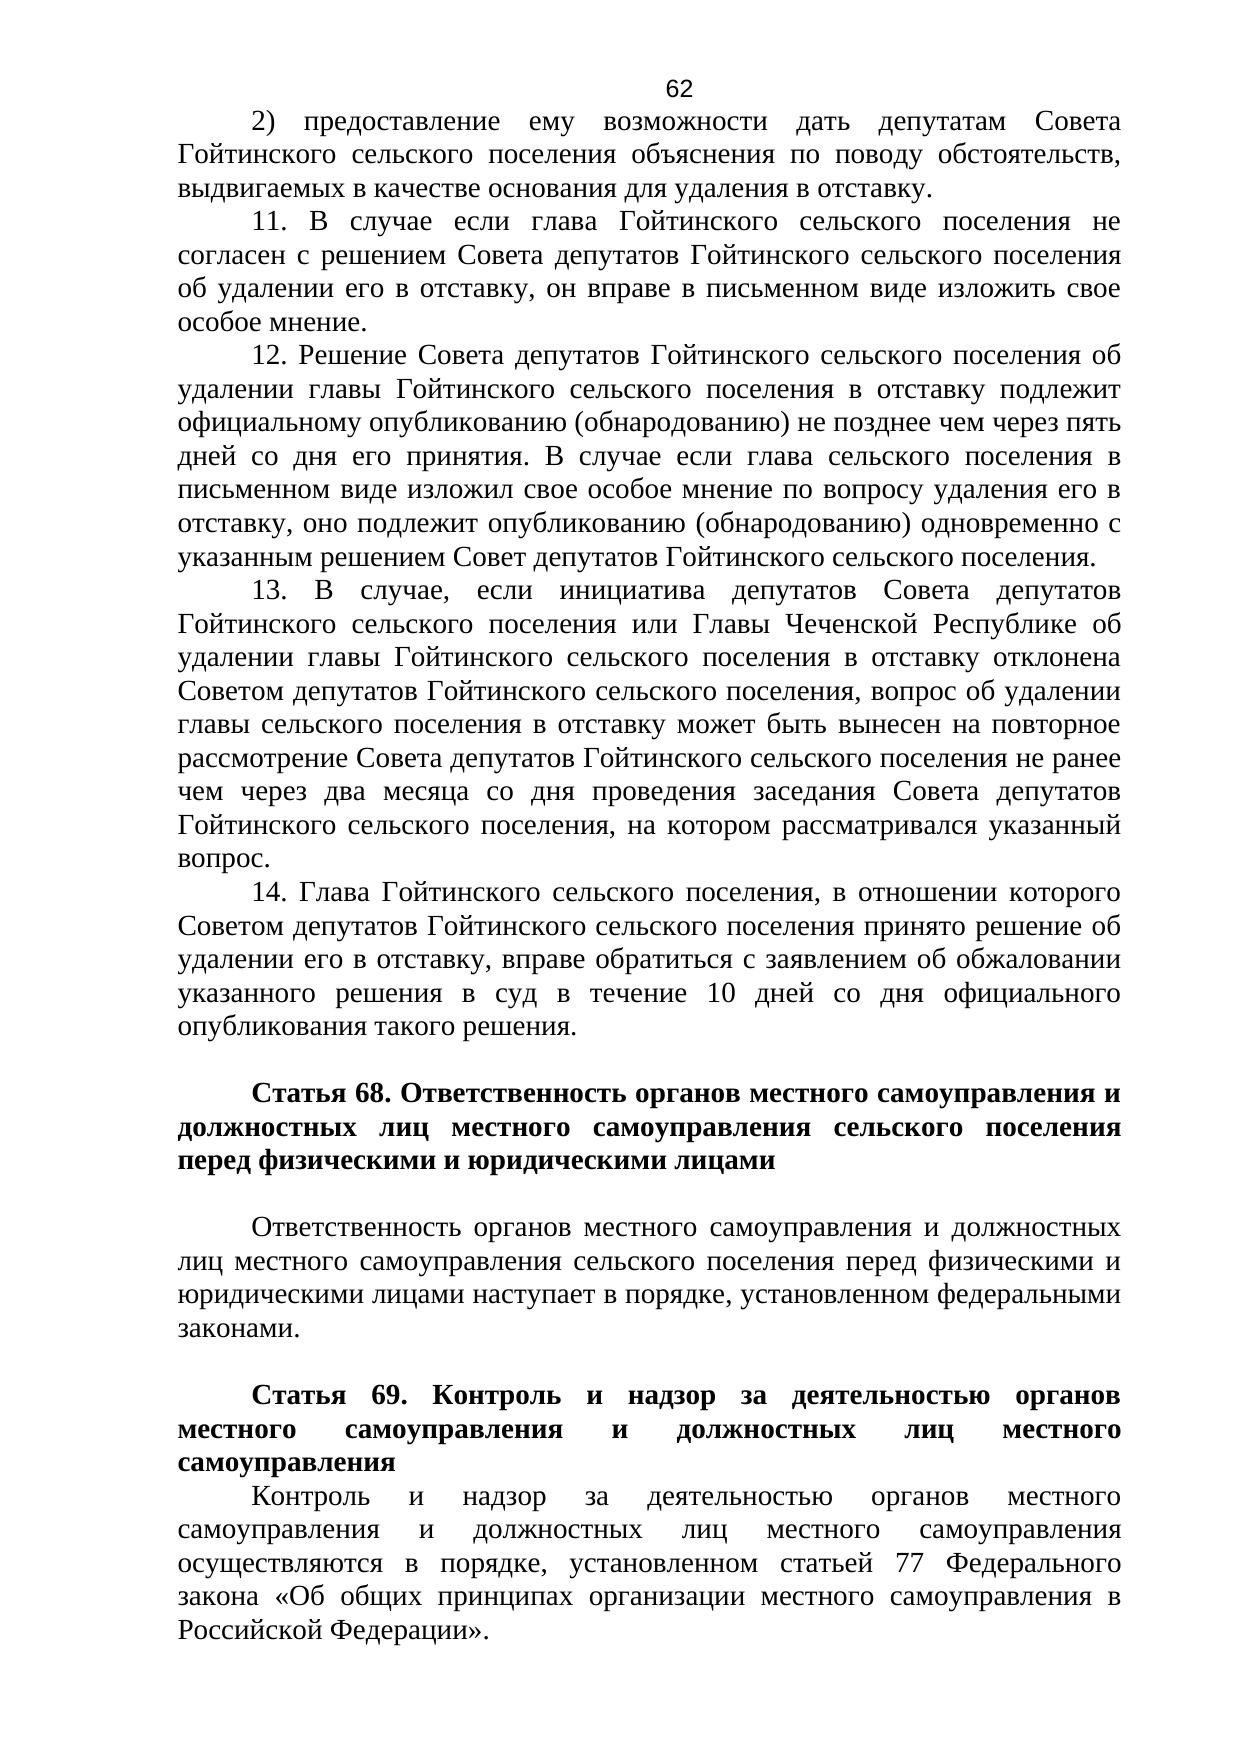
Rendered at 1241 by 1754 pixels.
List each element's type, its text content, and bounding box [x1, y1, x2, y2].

text 2) предоставление ему возможности дать депутатам Совета Гойтинского сельского поселения объяснения по поводу обстоятельств, выдвигаемых в качестве основания для удаления в отставку. [177, 103, 1122, 203]
text Контроль и надзор за деятельностью органов местного самоуправления и должностных лиц местного самоуправления осуществляются в порядке, установленном статьей 77 Федерального закона «Об общих принципах организации местного самоуправления в Российской Федерации». [177, 1478, 1122, 1646]
text Статья 68. Ответственность органов местного самоуправления и должностных лиц местного самоуправления сельского поселения перед физическими и юридическими лицами [177, 1075, 1122, 1176]
text 11. В случае если глава Гойтинского сельского поселения не согласен с решением Совета депутатов Гойтинского сельского поселения об удалении его в отставку, он вправе в письменном виде изложить свое особое мнение. [177, 203, 1122, 337]
text Ответственность органов местного самоуправления и должностных лиц местного самоуправления сельского поселения перед физическими и юридическими лицами наступает в порядке, установленном федеральными законами. [177, 1209, 1122, 1344]
text 12. Решение Совета депутатов Гойтинского сельского поселения об удалении главы Гойтинского сельского поселения в отставку подлежит официальному опубликованию (обнародованию) не позднее чем через пять дней со дня его принятия. В случае если глава сельского поселения в письменном виде изложил свое особое мнение по вопросу удаления его в отставку, оно подлежит опубликованию (обнародованию) одновременно с указанным решением Совет депутатов Гойтинского сельского поселения. [177, 337, 1122, 572]
text Статья 69. Контроль и надзор за деятельностью органов местного самоуправления и должностных лиц местного самоуправления [177, 1377, 1122, 1478]
text 13. В случае, если инициатива депутатов Совета депутатов Гойтинского сельского поселения или Главы Чеченской Республике об удалении главы Гойтинского сельского поселения в отставку отклонена Советом депутатов Гойтинского сельского поселения, вопрос об удалении главы сельского поселения в отставку может быть вынесен на повторное рассмотрение Совета депутатов Гойтинского сельского поселения не ранее чем через два месяца со дня проведения заседания Совета депутатов Гойтинского сельского поселения, на котором рассматривался указанный вопрос. [177, 572, 1122, 874]
text 14. Глава Гойтинского сельского поселения, в отношении которого Советом депутатов Гойтинского сельского поселения принято решение об удалении его в отставку, вправе обратиться с заявлением об обжаловании указанного решения в суд в течение 10 дней со дня официального опубликования такого решения. [177, 874, 1122, 1042]
